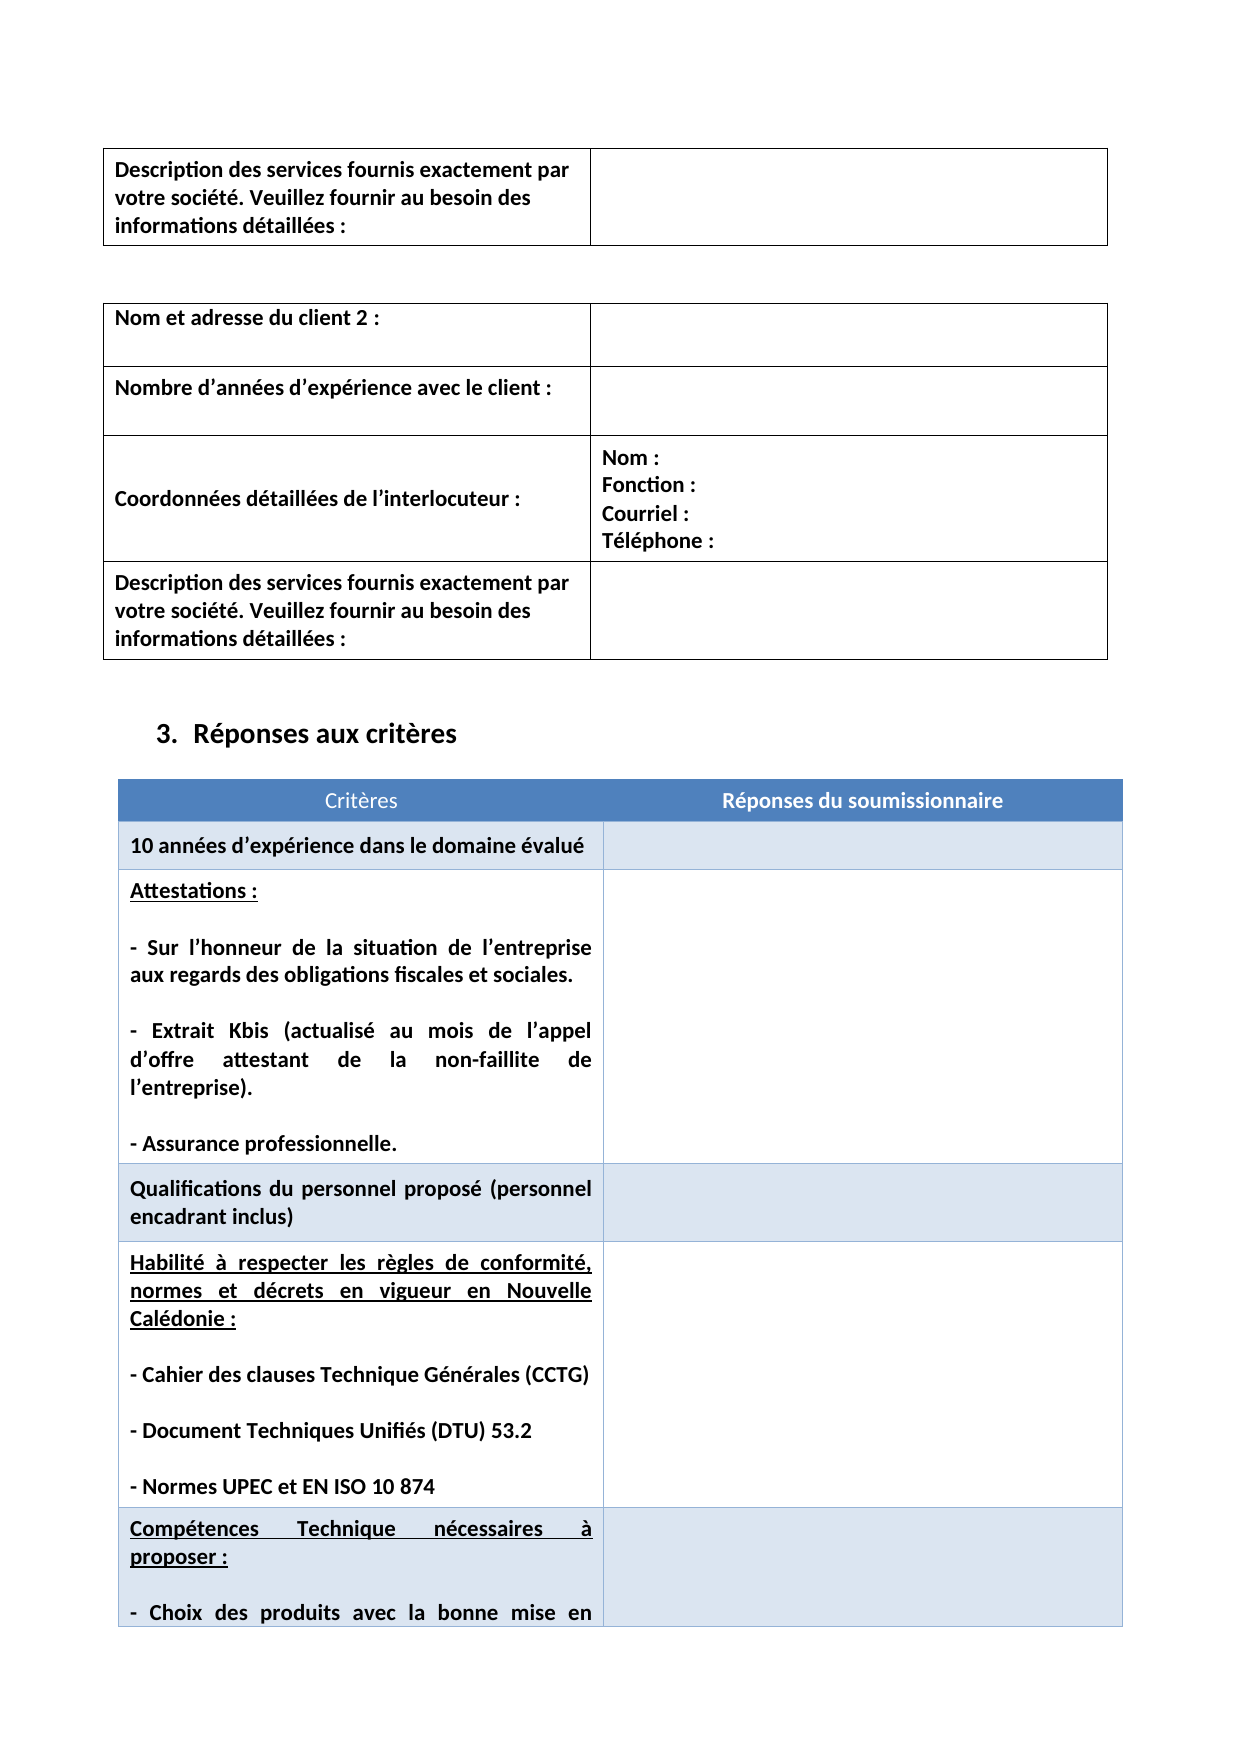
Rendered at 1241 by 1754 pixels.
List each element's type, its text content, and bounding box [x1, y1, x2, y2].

table_cell [604, 1508, 1122, 1626]
table_cell Qualifications du personnel proposé (personnel encadrant inclus) [119, 1164, 603, 1241]
table_cell [604, 822, 1122, 869]
table_cell [604, 1242, 1122, 1507]
list Réponses aux critères [156, 716, 1122, 751]
table_cell Habilité à respecter les règles de conformité, normes et décrets en vigueur en Nouvelle Calédonie : - Cahier des clauses Technique Générales (CCTG) - Document Techniques Unifiés (DTU) 53.2 - Normes UPEC et EN ISO 10 874 [119, 1242, 603, 1507]
table_cell 10 années d’expérience dans le domaine évalué [119, 822, 603, 869]
table_header Critères [119, 780, 603, 821]
table_cell [591, 367, 1107, 435]
table_cell Nom : Fonction : Courriel : Téléphone : [591, 436, 1107, 561]
table_cell Description des services fournis exactement par votre société. Veuillez fournir au besoin des informations détaillées : [104, 149, 590, 245]
table_header Nom et adresse du client 2 : [104, 304, 590, 366]
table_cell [119, 1508, 603, 1626]
table_header Réponses du soumissionnaire [604, 780, 1122, 821]
table_cell [591, 562, 1107, 658]
table_cell Coordonnées détaillées de l’interlocuteur : [104, 436, 590, 561]
table_cell [591, 149, 1107, 245]
table_cell Description des services fournis exactement par votre société. Veuillez fournir au besoin des informations détaillées : [104, 562, 590, 658]
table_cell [104, 367, 590, 435]
table_cell [604, 870, 1122, 1163]
table_header [591, 304, 1107, 366]
table_cell Attestations : - Sur l’honneur de la situation de l’entreprise aux regards des obligations fiscales et sociales. - Extrait Kbis (actualisé au mois de l’appel d’offre attestant de la non-faillite de l’entreprise). - Assurance professionnelle. [119, 870, 603, 1163]
table_cell [604, 1164, 1122, 1241]
